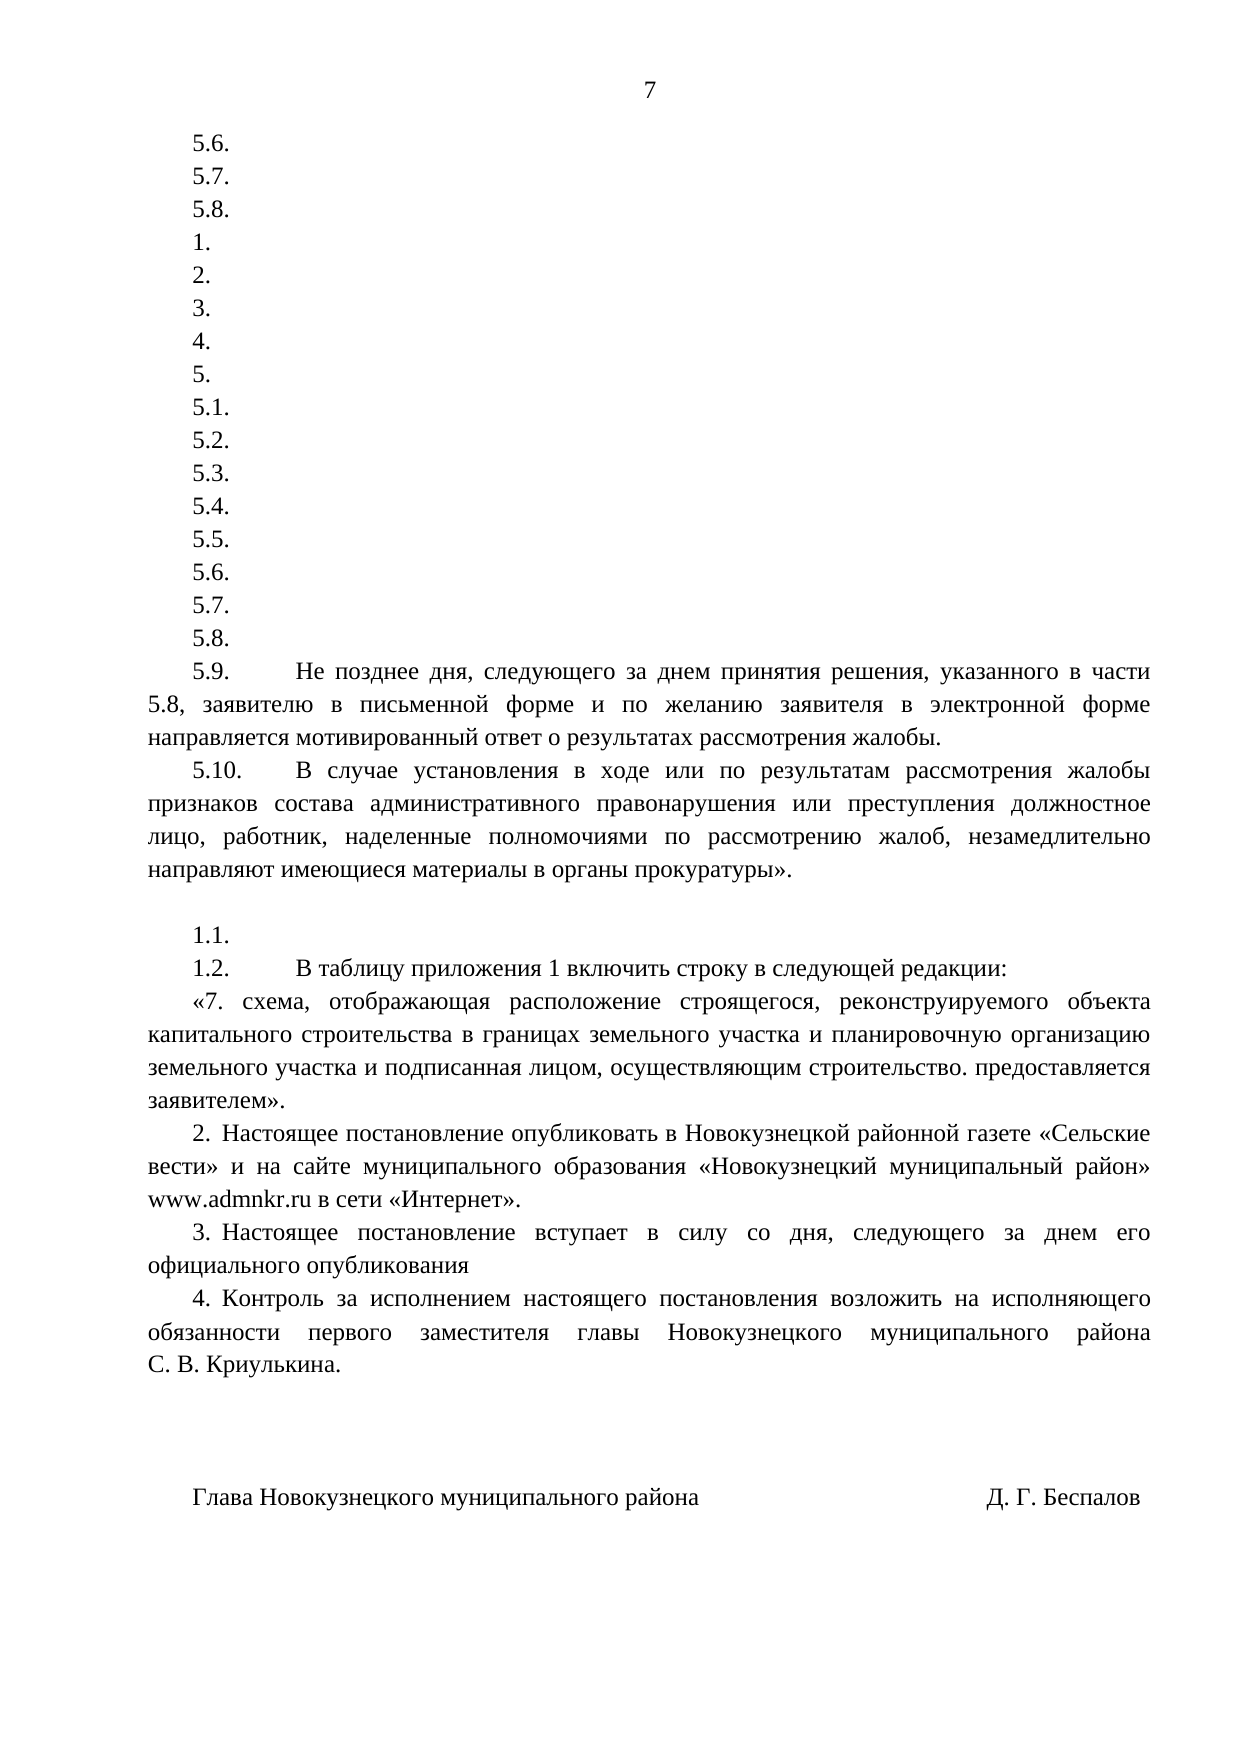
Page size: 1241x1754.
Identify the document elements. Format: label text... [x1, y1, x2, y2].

list Глава Новокузнецкого муниципального района Д. Г. Беспалов [148, 1482, 1152, 1510]
list Настоящее постановление вступает в силу со дня, следующего за днем его официального опубликования [148, 1217, 1152, 1279]
list «7. схема, отображающая расположение строящегося, реконструируемого объекта капитального строительства в границах земельного участка и планировочную организацию земельного участка и подписанная лицом, осуществляющим строительство. предоставляется заявителем». [148, 986, 1152, 1114]
list В случае установления в ходе или по результатам рассмотрения жалобы признаков состава административного правонарушения или преступления должностное лицо, работник, наделенные полномочиями по рассмотрению жалоб, незамедлительно направляют имеющиеся материалы в органы прокуратуры». [148, 755, 1152, 883]
list Не позднее дня, следующего за днем принятия решения, указанного в части 5.8, заявителю в письменной форме и по желанию заявителя в электронной форме направляется мотивированный ответ о результатах рассмотрения жалобы. [148, 656, 1152, 751]
list В таблицу приложения 1 включить строку в следующей редакции: [148, 953, 1152, 982]
list Настоящее постановление опубликовать в Новокузнецкой районной газете «Сельские вести» и на сайте муниципального образования «Новокузнецкий муниципальный район» www.admnkr.ru в сети «Интернет». [148, 1118, 1152, 1213]
list Контроль за исполнением настоящего постановления возложить на исполняющего обязанности первого заместителя главы Новокузнецкого муниципального района С. В. Криулькина. [148, 1283, 1152, 1378]
